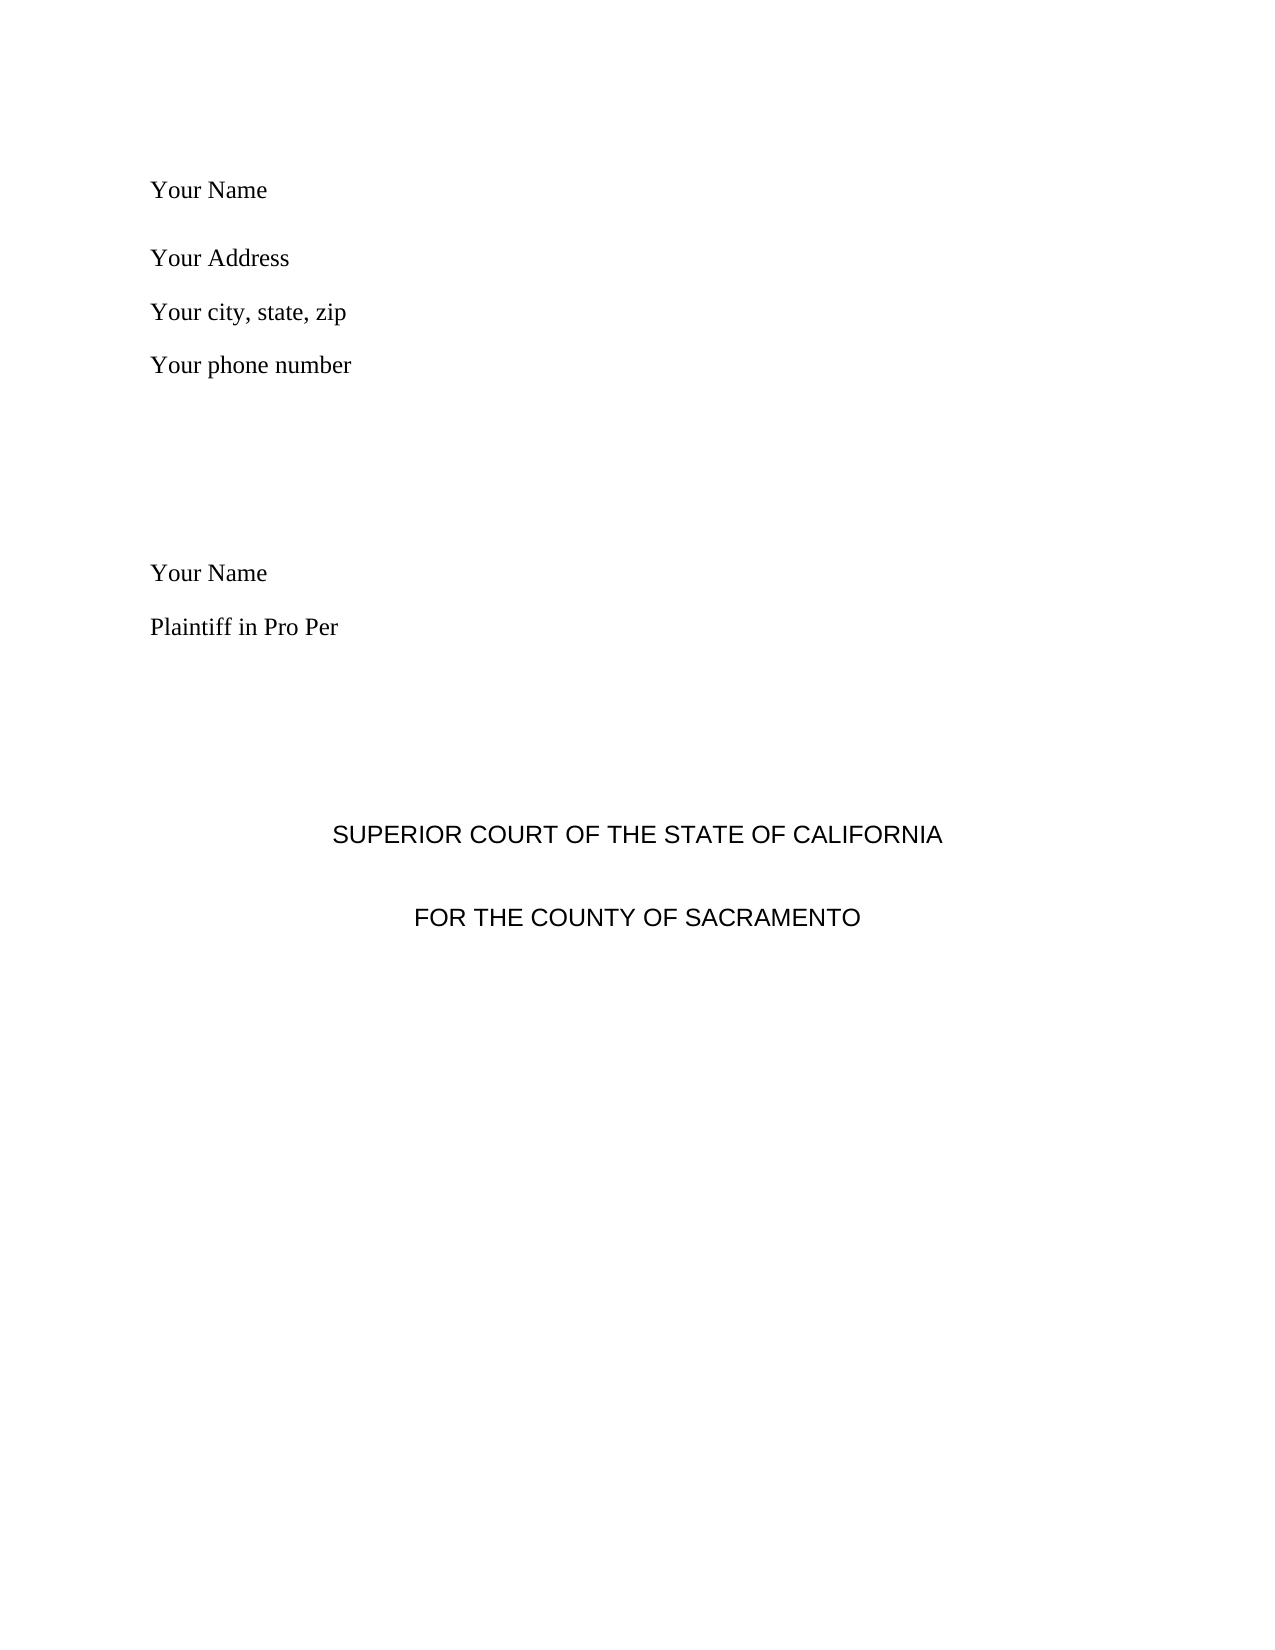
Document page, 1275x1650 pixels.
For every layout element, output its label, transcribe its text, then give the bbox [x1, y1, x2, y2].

text FOR THE COUNTY OF SACRAMENTO [150, 902, 1125, 931]
text Your Name [150, 175, 1125, 204]
text Your Address [150, 243, 1125, 272]
text Your Name [150, 558, 1125, 587]
text Your phone number [150, 351, 1125, 379]
text SUPERIOR COURT OF THE STATE OF CALIFORNIA [150, 820, 1125, 849]
text Plaintiff in Pro Per [150, 612, 1125, 641]
text Your city, state, zip [150, 297, 1125, 326]
